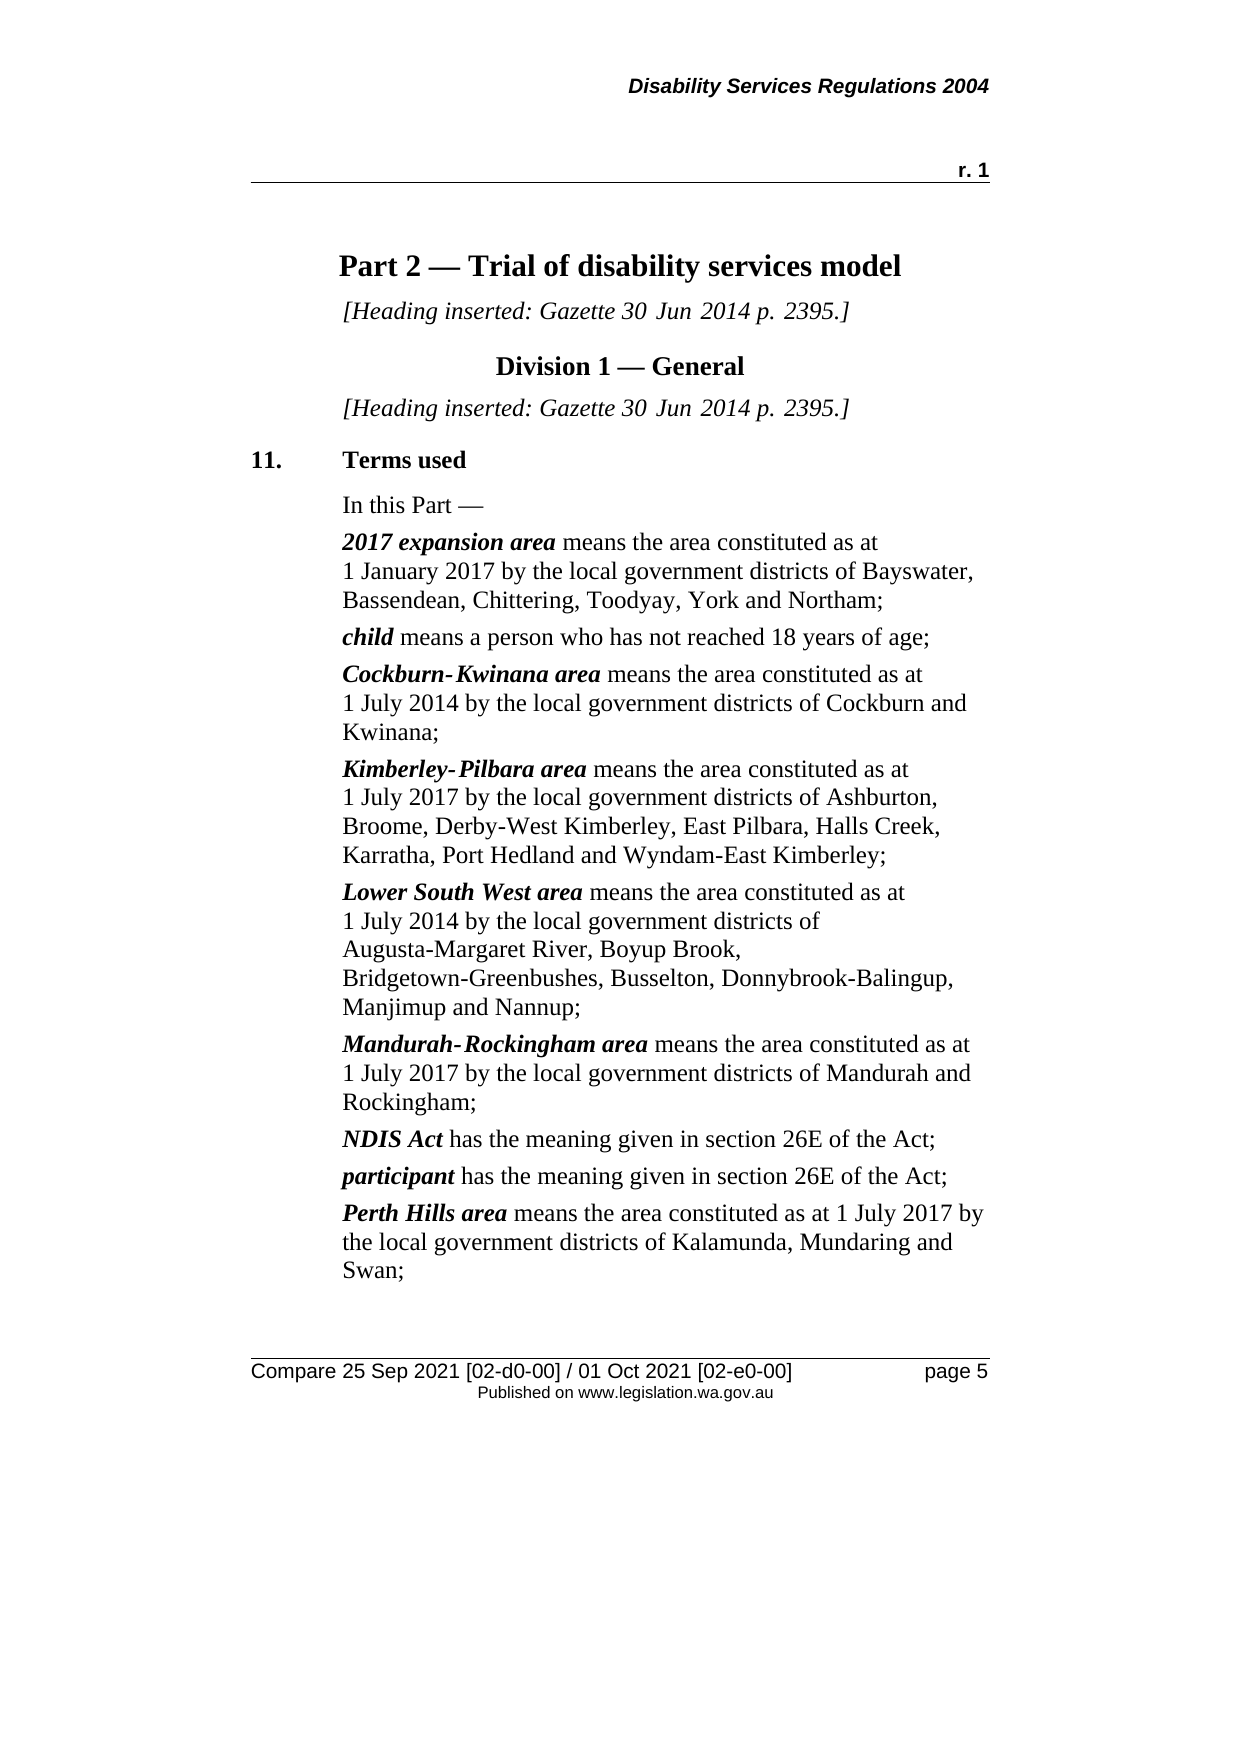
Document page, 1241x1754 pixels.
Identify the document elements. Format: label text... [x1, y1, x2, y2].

text participant has the meaning given in section 26E of the Act; [251, 1161, 990, 1189]
subtitle Part 2 — Trial of disability services model [251, 247, 990, 283]
subtitle [Heading inserted: Gazette 30 Jun 2014 p. 2395.] [251, 296, 990, 325]
subtitle Division 1 — General [251, 350, 990, 381]
text 2017 expansion area means the area constituted as at 1 January 2017 by the local government districts of Bayswater, Bassendean, Chittering, Toodyay, York and Northam; [251, 527, 990, 614]
subtitle [Heading inserted: Gazette 30 Jun 2014 p. 2395.] [251, 393, 990, 422]
text NDIS Act has the meaning given in section 26E of the Act; [251, 1124, 990, 1152]
subtitle 11. Terms used [251, 445, 990, 474]
text child means a person who has not reached 18 years of age; [251, 622, 990, 651]
text Perth Hills area means the area constituted as at 1 July 2017 by the local government districts of Kalamunda, Mundaring and Swan; [251, 1198, 990, 1284]
text In this Part — [251, 490, 990, 519]
text Kimberley-Pilbara area means the area constituted as at 1 July 2017 by the local government districts of Ashburton, Broome, Derby-West Kimberley, East Pilbara, Halls Creek, Karratha, Port Hedland and Wyndam-East Kimberley; [251, 754, 990, 869]
text Lower South West area means the area constituted as at 1 July 2014 by the local government districts of Augusta-Margaret River, Boyup Brook, Bridgetown-Greenbushes, Busselton, Donnybrook-Balingup, Manjimup and Nannup; [251, 877, 990, 1021]
text Mandurah-Rockingham area means the area constituted as at 1 July 2017 by the local government districts of Mandurah and Rockingham; [251, 1029, 990, 1115]
text Cockburn-Kwinana area means the area constituted as at 1 July 2014 by the local government districts of Cockburn and Kwinana; [251, 659, 990, 745]
